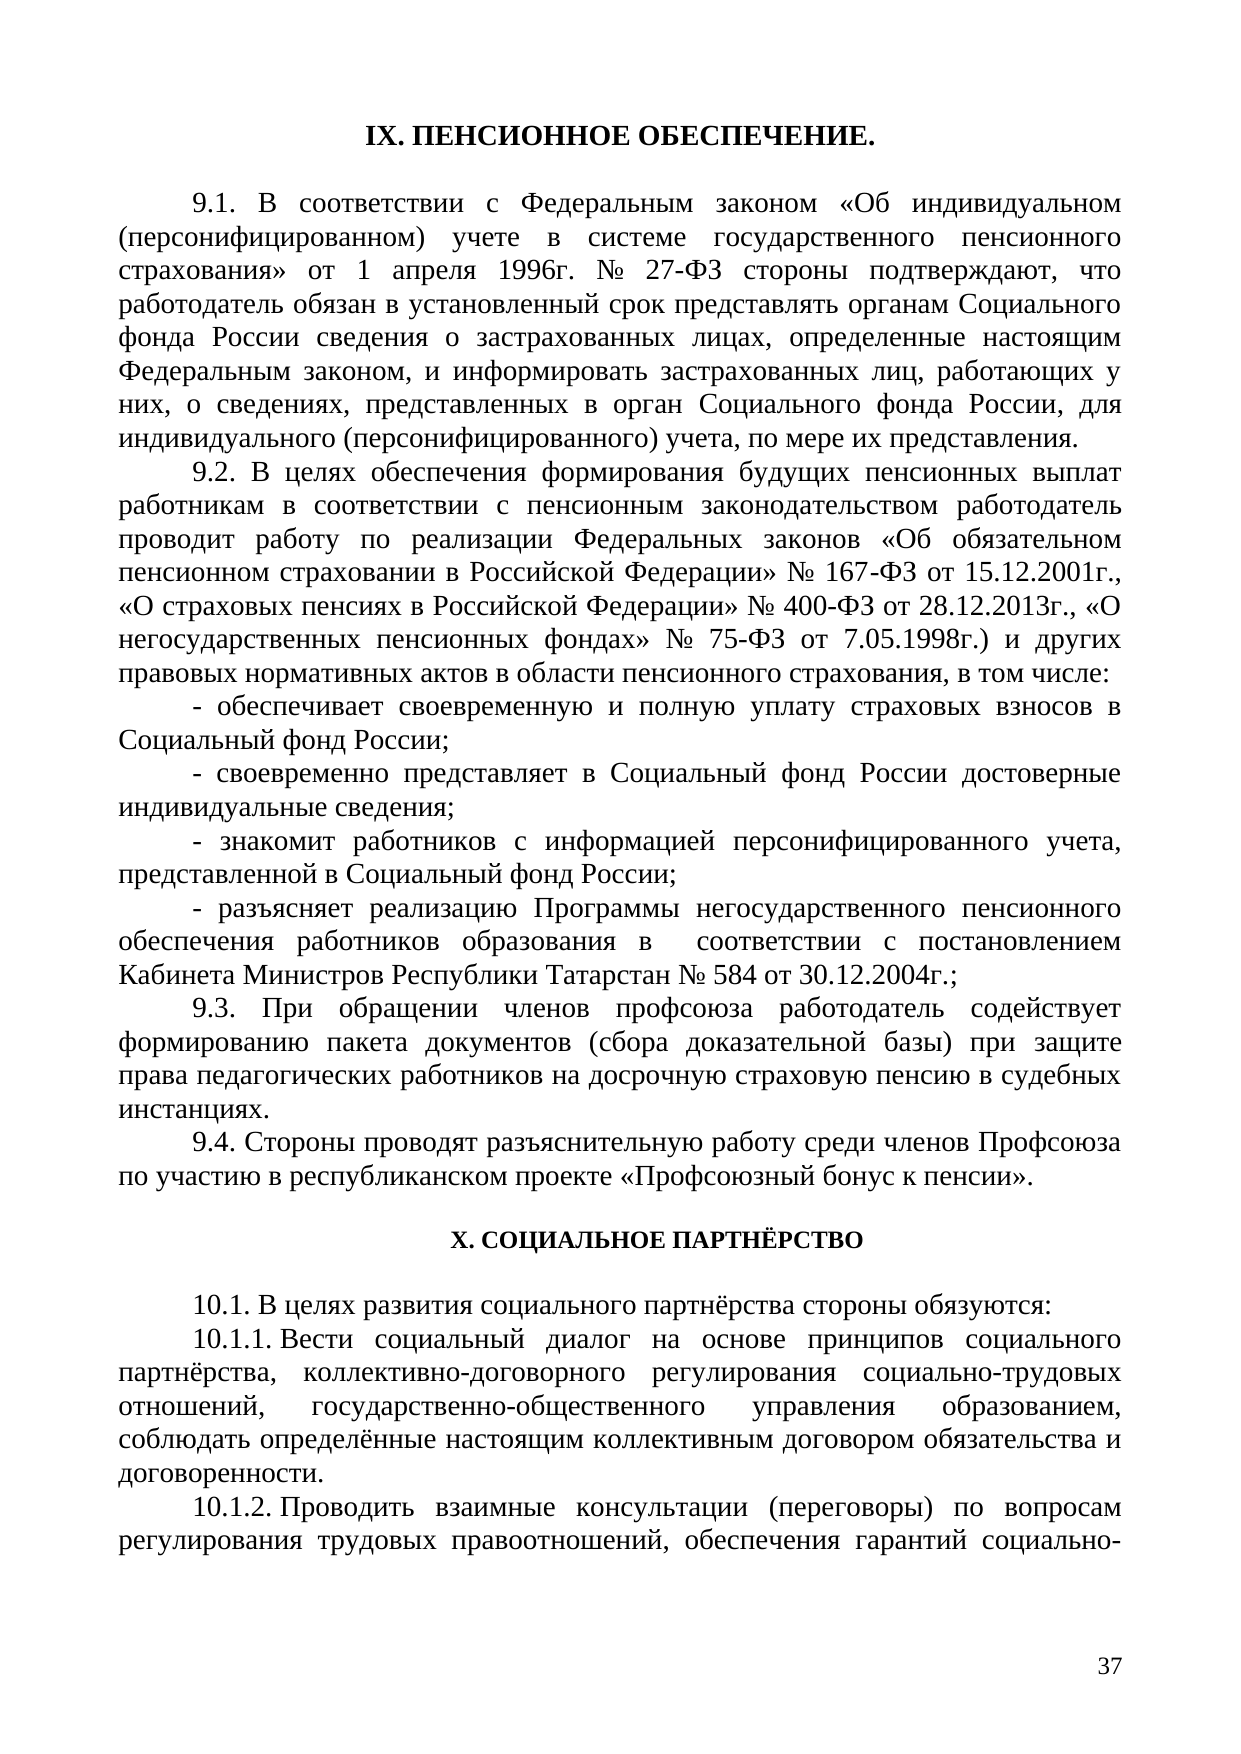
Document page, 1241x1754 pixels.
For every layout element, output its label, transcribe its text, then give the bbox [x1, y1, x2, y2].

text - знакомит работников с информацией персонифицированного учета, представленной в Социальный фонд России; [118, 823, 1122, 890]
text 10.1.1. Вести социальный диалог на основе принципов социального партнёрства, коллективно-договорного регулирования социально-трудовых отношений, государственно-общественного управления образованием, соблюдать определённые настоящим коллективным договором обязательства и договоренности. [118, 1321, 1122, 1489]
text - обеспечивает своевременную и полную уплату страховых взносов в Социальный фонд России; [118, 688, 1122, 756]
text 10.1. В целях развития социального партнёрства стороны обязуются: [118, 1287, 1122, 1321]
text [118, 1489, 1122, 1556]
text Х. СОЦИАЛЬНОЕ ПАРТНЁРСТВО [118, 1225, 1122, 1254]
text IX. ПЕНСИОННОЕ ОБЕСПЕЧЕНИЕ. [118, 118, 1122, 152]
text 9.3. При обращении членов профсоюза работодатель содействует формированию пакета документов (сбора доказательной базы) при защите права педагогических работников на досрочную страховую пенсию в судебных инстанциях. [118, 990, 1122, 1124]
text - своевременно представляет в Социальный фонд России достоверные индивидуальные сведения; [118, 756, 1122, 823]
text 9.2. В целях обеспечения формирования будущих пенсионных выплат работникам в соответствии с пенсионным законодательством работодатель проводит работу по реализации Федеральных законов «Об обязательном пенсионном страховании в Российской Федерации» № 167-ФЗ от 15.12.2001г., «О страховых пенсиях в Российской Федерации» № 400-ФЗ от 28.12.2013г., «О негосударственных пенсионных фондах» № 75-ФЗ от 7.05.1998г.) и других правовых нормативных актов в области пенсионного страхования, в том числе: [118, 454, 1122, 688]
text - разъясняет реализацию Программы негосударственного пенсионного обеспечения работников образования в соответствии с постановлением Кабинета Министров Республики Татарстан № 584 от 30.12.2004г.; [118, 890, 1122, 990]
text 9.4. Стороны проводят разъяснительную работу среди членов Профсоюза по участию в республиканском проекте «Профсоюзный бонус к пенсии». [118, 1124, 1122, 1192]
text 9.1. В соответствии с Федеральным законом «Об индивидуальном (персонифицированном) учете в системе государственного пенсионного страхования» от 1 апреля 1996г. № 27-ФЗ стороны подтверждают, что работодатель обязан в установленный срок представлять органам Социального фонда России сведения о застрахованных лицах, определенные настоящим Федеральным законом, и информировать застрахованных лиц, работающих у них, о сведениях, представленных в орган Социального фонда России, для индивидуального (персонифицированного) учета, по мере их представления. [118, 185, 1122, 454]
